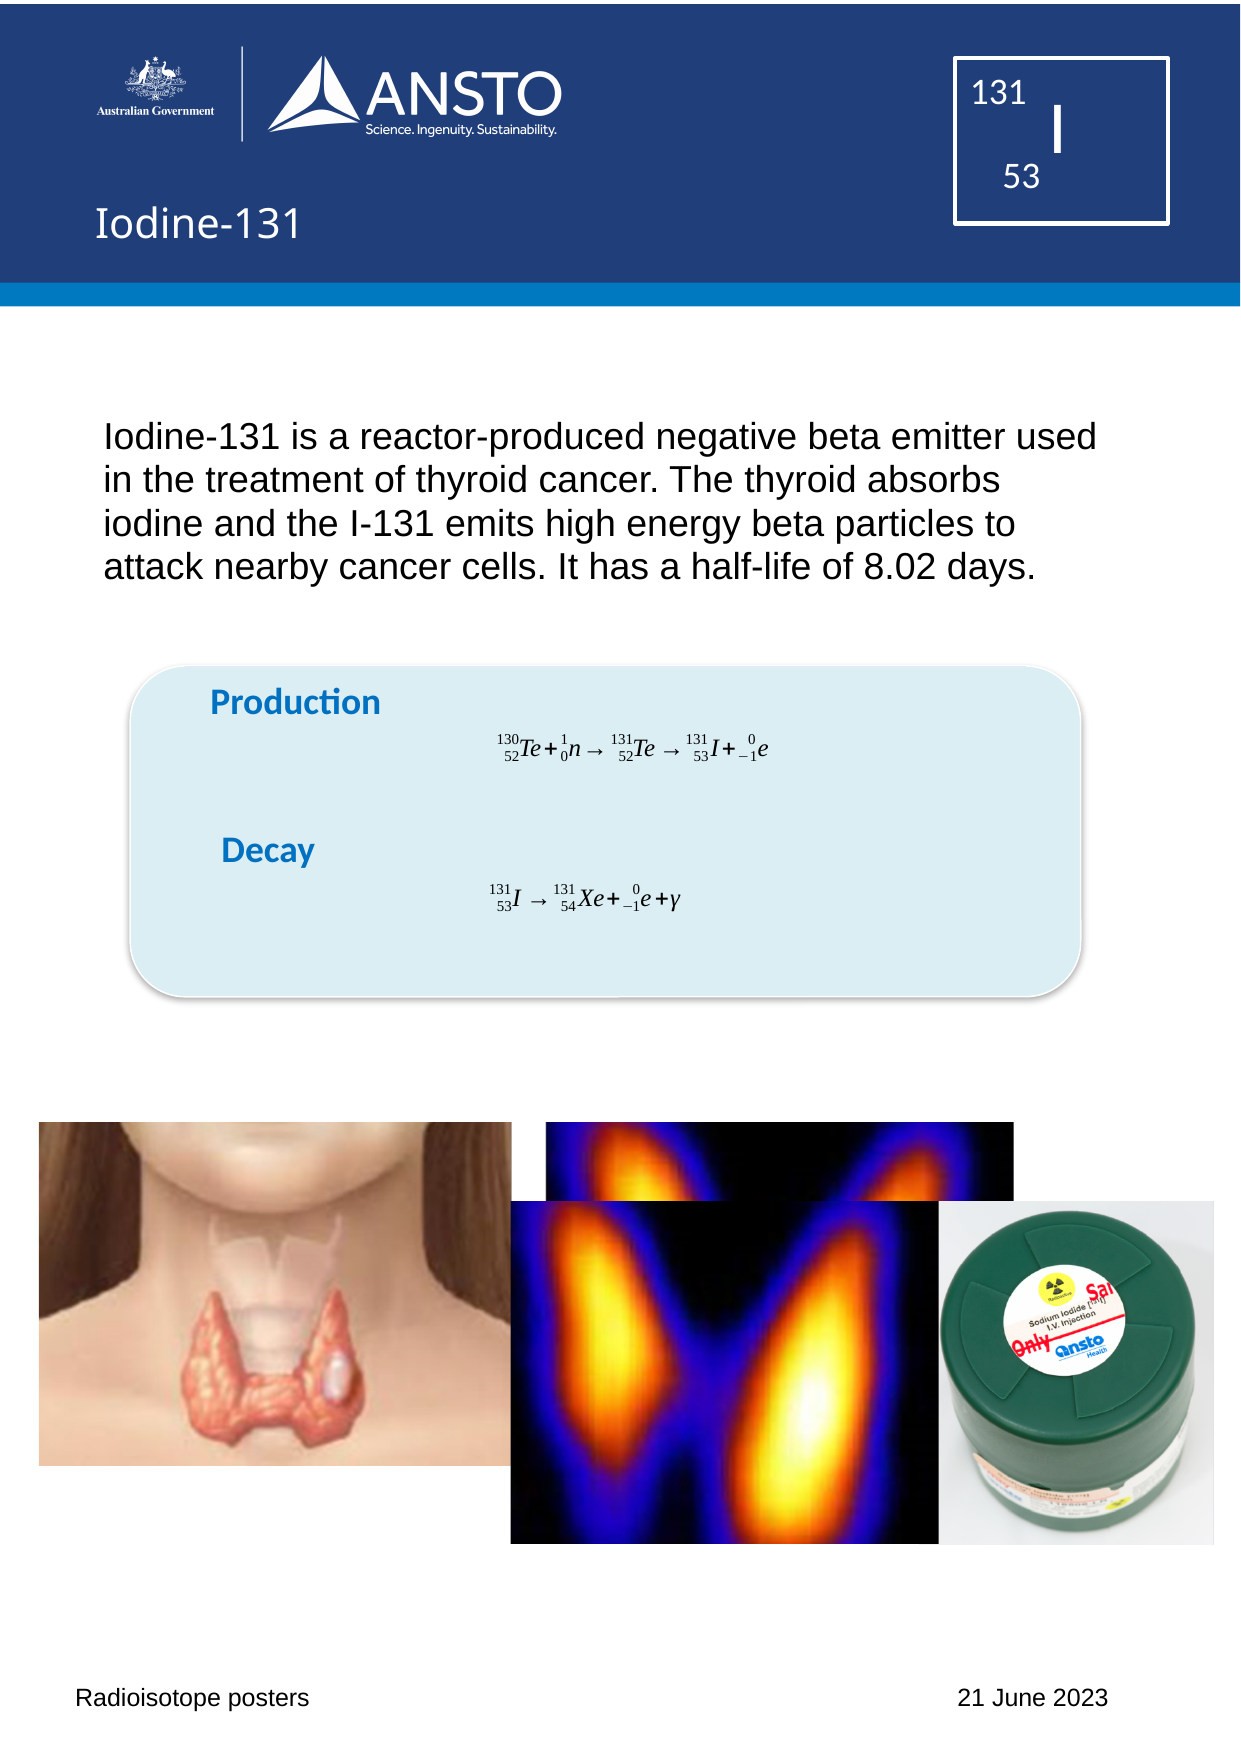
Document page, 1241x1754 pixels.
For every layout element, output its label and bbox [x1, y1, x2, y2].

picture [94, 46, 564, 142]
picture [38, 1122, 1214, 1545]
